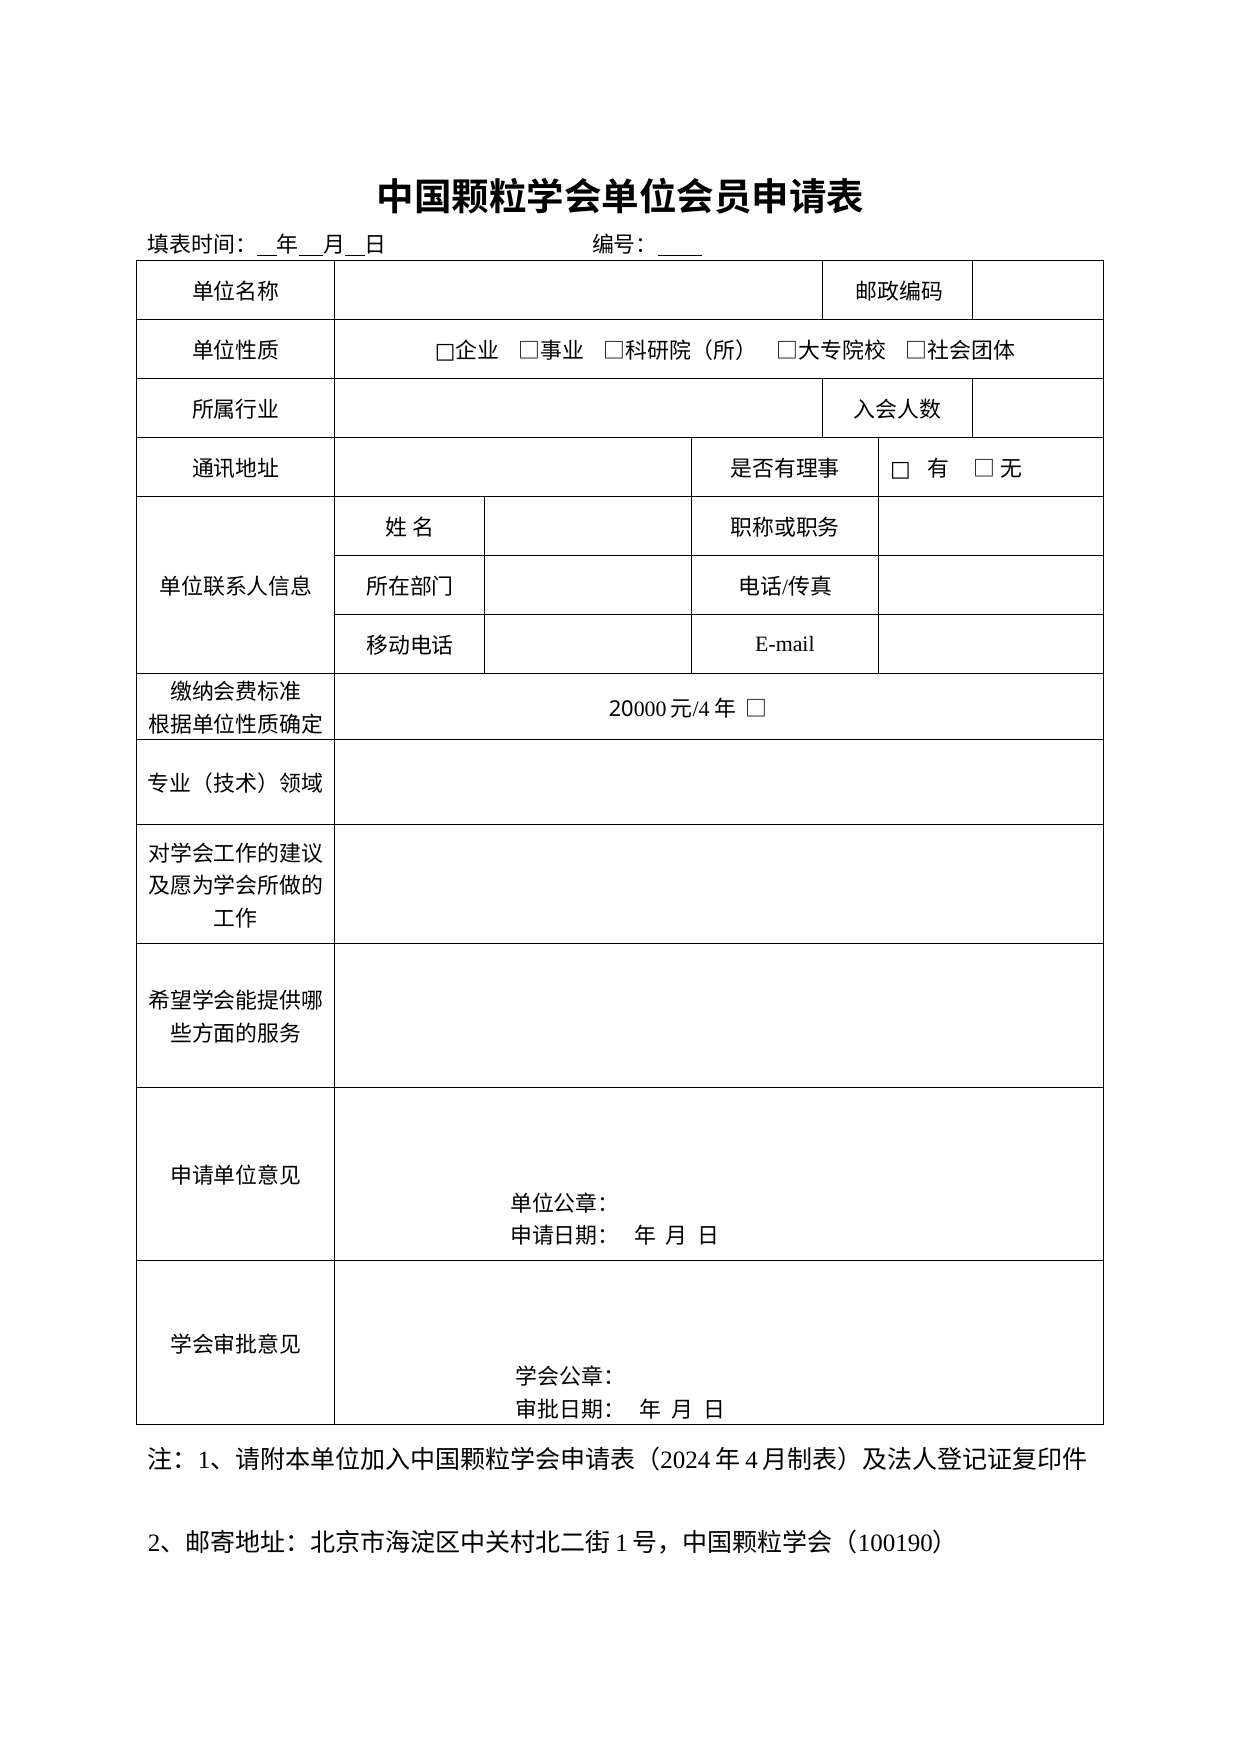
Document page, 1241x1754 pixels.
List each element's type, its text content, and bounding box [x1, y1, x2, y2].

text 2、邮寄地址：北京市海淀区中关村北二街1号，中国颗粒学会（100190） [148, 1508, 1092, 1573]
table_cell 职称或职务 [692, 497, 878, 555]
table_cell 单位公章： 申请日期： 年 月 日 [335, 1088, 1103, 1260]
table_cell [485, 556, 691, 614]
table_header 邮政编码 [823, 261, 972, 318]
text 注：1、请附本单位加入中国颗粒学会申请表（2024年4月制表）及法人登记证复印件 [148, 1425, 1092, 1490]
table_cell 学会公章： 审批日期： 年 月 日 [335, 1261, 1103, 1424]
table_cell 专业（技术）领域 [137, 740, 334, 824]
table_cell [879, 556, 1103, 614]
table_cell [485, 497, 691, 555]
table_cell 希望学会能提供哪些方面的服务 [137, 944, 334, 1087]
table_cell 所属行业 [137, 379, 334, 437]
table_cell [335, 740, 1103, 824]
table_cell 移动电话 [335, 615, 484, 673]
table_header [335, 261, 822, 318]
table_cell [879, 615, 1103, 673]
table_cell [335, 944, 1103, 1087]
table_cell 姓 名 [335, 497, 484, 555]
table_cell 电话/传真 [692, 556, 878, 614]
table_header 单位名称 [137, 261, 334, 318]
table_cell 通讯地址 [137, 438, 334, 496]
table_cell 是否有理事 [692, 438, 878, 496]
table_cell [973, 379, 1103, 437]
table_cell 20000元/4年 □ [335, 674, 1103, 739]
table_cell 所在部门 [335, 556, 484, 614]
table_cell 对学会工作的建议及愿为学会所做的工作 [137, 825, 334, 942]
table_cell 单位性质 [137, 320, 334, 378]
table_cell [335, 438, 691, 496]
table_cell 申请单位意见 [137, 1088, 334, 1260]
table_cell [335, 379, 822, 437]
table_header [973, 261, 1103, 318]
text 填表时间： 年 月 日 编号： [148, 227, 1092, 259]
table_cell 缴纳会费标准 根据单位性质确定 [137, 674, 334, 739]
text 中国颗粒学会单位会员申请表 [148, 162, 1092, 227]
table_cell □企业 □事业 □科研院（所） □大专院校 □社会团体 [335, 320, 1103, 378]
table_cell E-mail [692, 615, 878, 673]
table_cell [335, 825, 1103, 942]
table_cell 单位联系人信息 [137, 497, 334, 673]
table_cell 学会审批意见 [137, 1261, 334, 1424]
table_cell 有 □ 无 [879, 438, 1103, 496]
table_cell [485, 615, 691, 673]
table_cell [879, 497, 1103, 555]
table_cell 入会人数 [823, 379, 972, 437]
